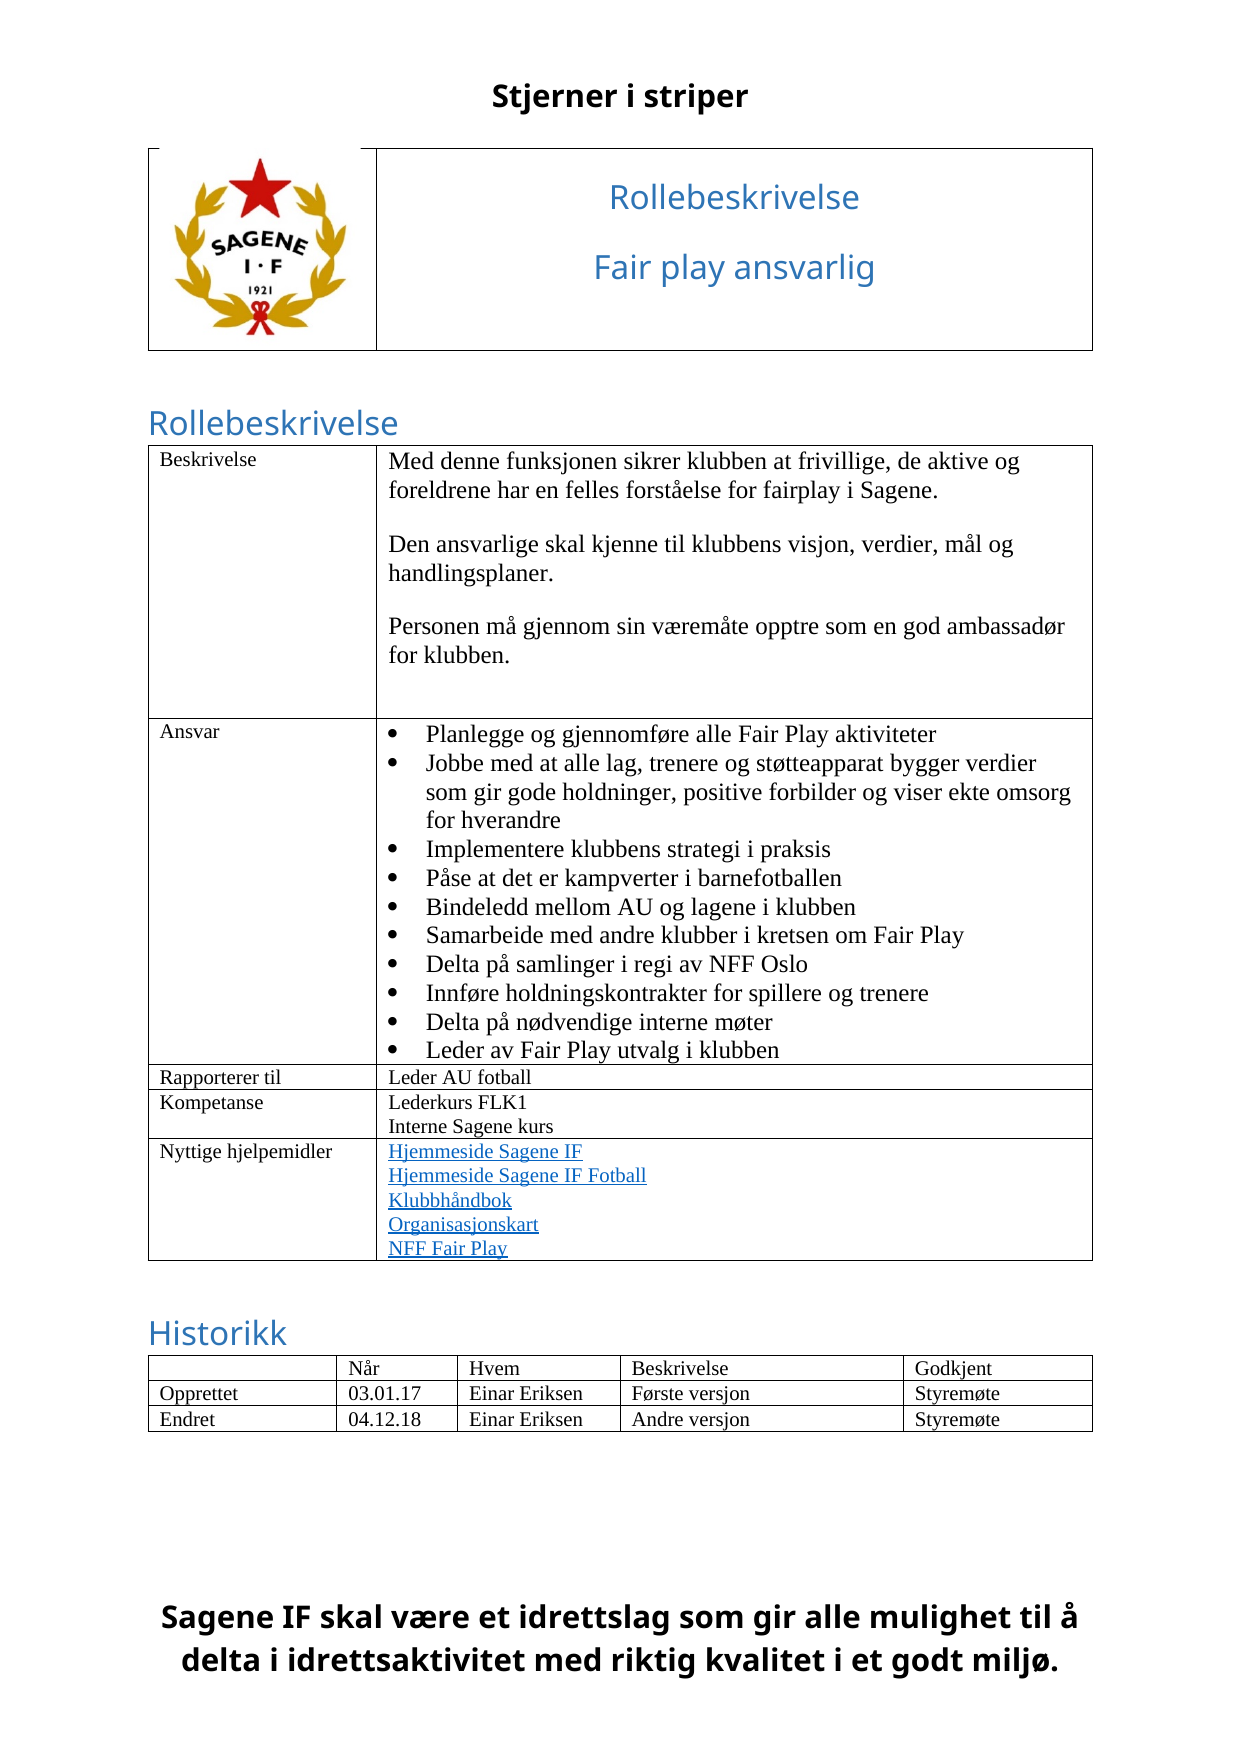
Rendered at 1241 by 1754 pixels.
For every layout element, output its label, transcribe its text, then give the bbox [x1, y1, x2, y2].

table_header [361, 149, 376, 350]
table_cell 03.01.17 [337, 1381, 457, 1405]
table_cell Ansvar [149, 719, 376, 1064]
subtitle Rollebeskrivelse [148, 400, 1093, 445]
table_cell Andre versjon [621, 1406, 903, 1431]
table_header Hvem [458, 1356, 620, 1380]
table_cell Endret [149, 1406, 336, 1431]
table_cell Styremøte [904, 1406, 1092, 1431]
table_header Rollebeskrivelse Fair play ansvarlig [377, 149, 1092, 350]
table_cell Hjemmeside Sagene IF Hjemmeside Sagene IF Fotball Klubbhåndbok Organisasjonskart NFF Fair Play [377, 1139, 1092, 1260]
table_cell Kompetanse [149, 1090, 376, 1138]
table_header Når [337, 1356, 457, 1380]
table_cell Rapporterer til [149, 1065, 376, 1089]
subtitle Historikk [148, 1310, 1093, 1355]
table_cell Planlegge og gjennomføre alle Fair Play aktiviteter Jobbe med at alle lag, trenere og støtteapparat bygger verdier som gir gode holdninger, positive forbilder og viser ekte omsorg for hverandre Implementere klubbens strategi i praksis Påse at det er kampverter i barnefotballen Bindeledd mellom AU og lagene i klubben Samarbeide med andre klubber i kretsen om Fair Play Delta på samlinger i regi av NFF Oslo Innføre holdningskontrakter for spillere og trenere Delta på nødvendige interne møter Leder av Fair Play utvalg i klubben [377, 719, 1092, 1064]
table_cell Nyttige hjelpemidler [149, 1139, 376, 1260]
table_cell Lederkurs FLK1 Interne Sagene kurs [377, 1090, 1092, 1138]
table_header [149, 149, 159, 350]
table_header [149, 1356, 336, 1380]
table_header Beskrivelse [621, 1356, 903, 1380]
table_header Godkjent [904, 1356, 1092, 1380]
picture [159, 148, 361, 350]
table_header Med denne funksjonen sikrer klubben at frivillige, de aktive og foreldrene har en felles forståelse for fairplay i Sagene. Den ansvarlige skal kjenne til klubbens visjon, verdier, mål og handlingsplaner. Personen må gjennom sin væremåte opptre som en god ambassadør for klubben.Alle klubber må forholde seg til NFFs administrative datasystem FIKS. Dette er et viktig IT-verktøy som er ment å forenkle klubbhverdagen ved å gjøre det enklere for klubben å utføre viktige administrative arbeidsoppgaver. Klubben skal benytte FIKS for å sikre at spillere er forsikret, trenere har riktig kompetansenivå, kan melde på lag i serier, registrere kamprapporter, involvere frivillige til å påta seg nødvendige klubb- og lagroller og ikke minst skal FIKS være et styringsverktøy for å bli/være en ”Kvalitetsklubb”. For å bli ”Kvalitetsklubb nivå 1” må klubben ha én person som innehar rollen FIKS-ansvarlig."Klubben skal ha en person som er FIKS-ansvarlig."Alle klubber må forholde seg til NFFs administrative datasystem FIKS. Dette er et viktig IT-verktøy som er ment å forenkle klubbhverdagen ved å gjøre det enklere for klubben å utføre viktige administrative arbeidsoppgaver. Klubben skal benytte FIKS for å sikre at spillere er forsikret, trenere har riktig kompetansenivå, kan melde på lag i serier, registrere kamprapporter, involvere frivillige til å påta seg nødvendige klubb- og lagroller og ikke minst skal FIKS være et styringsverktøy for å bli/være en ”Kvalitetsklubb”. For å bli ”Kvalitetsklubb nivå 1” må klubben ha én person som innehar rollen FIKS-ansvarlig."Klubben skal ha en person som er FIKS-ansvarlig." [377, 446, 1092, 718]
table_cell Einar Eriksen [458, 1406, 620, 1431]
table_cell Styremøte [904, 1381, 1092, 1405]
table_cell 04.12.18 [337, 1406, 457, 1431]
table_cell Leder AU fotball [377, 1065, 1092, 1089]
table_header Beskrivelse [149, 446, 376, 718]
table_cell Opprettet [149, 1381, 336, 1405]
table_cell Einar Eriksen [458, 1381, 620, 1405]
table_cell Første versjon [621, 1381, 903, 1405]
